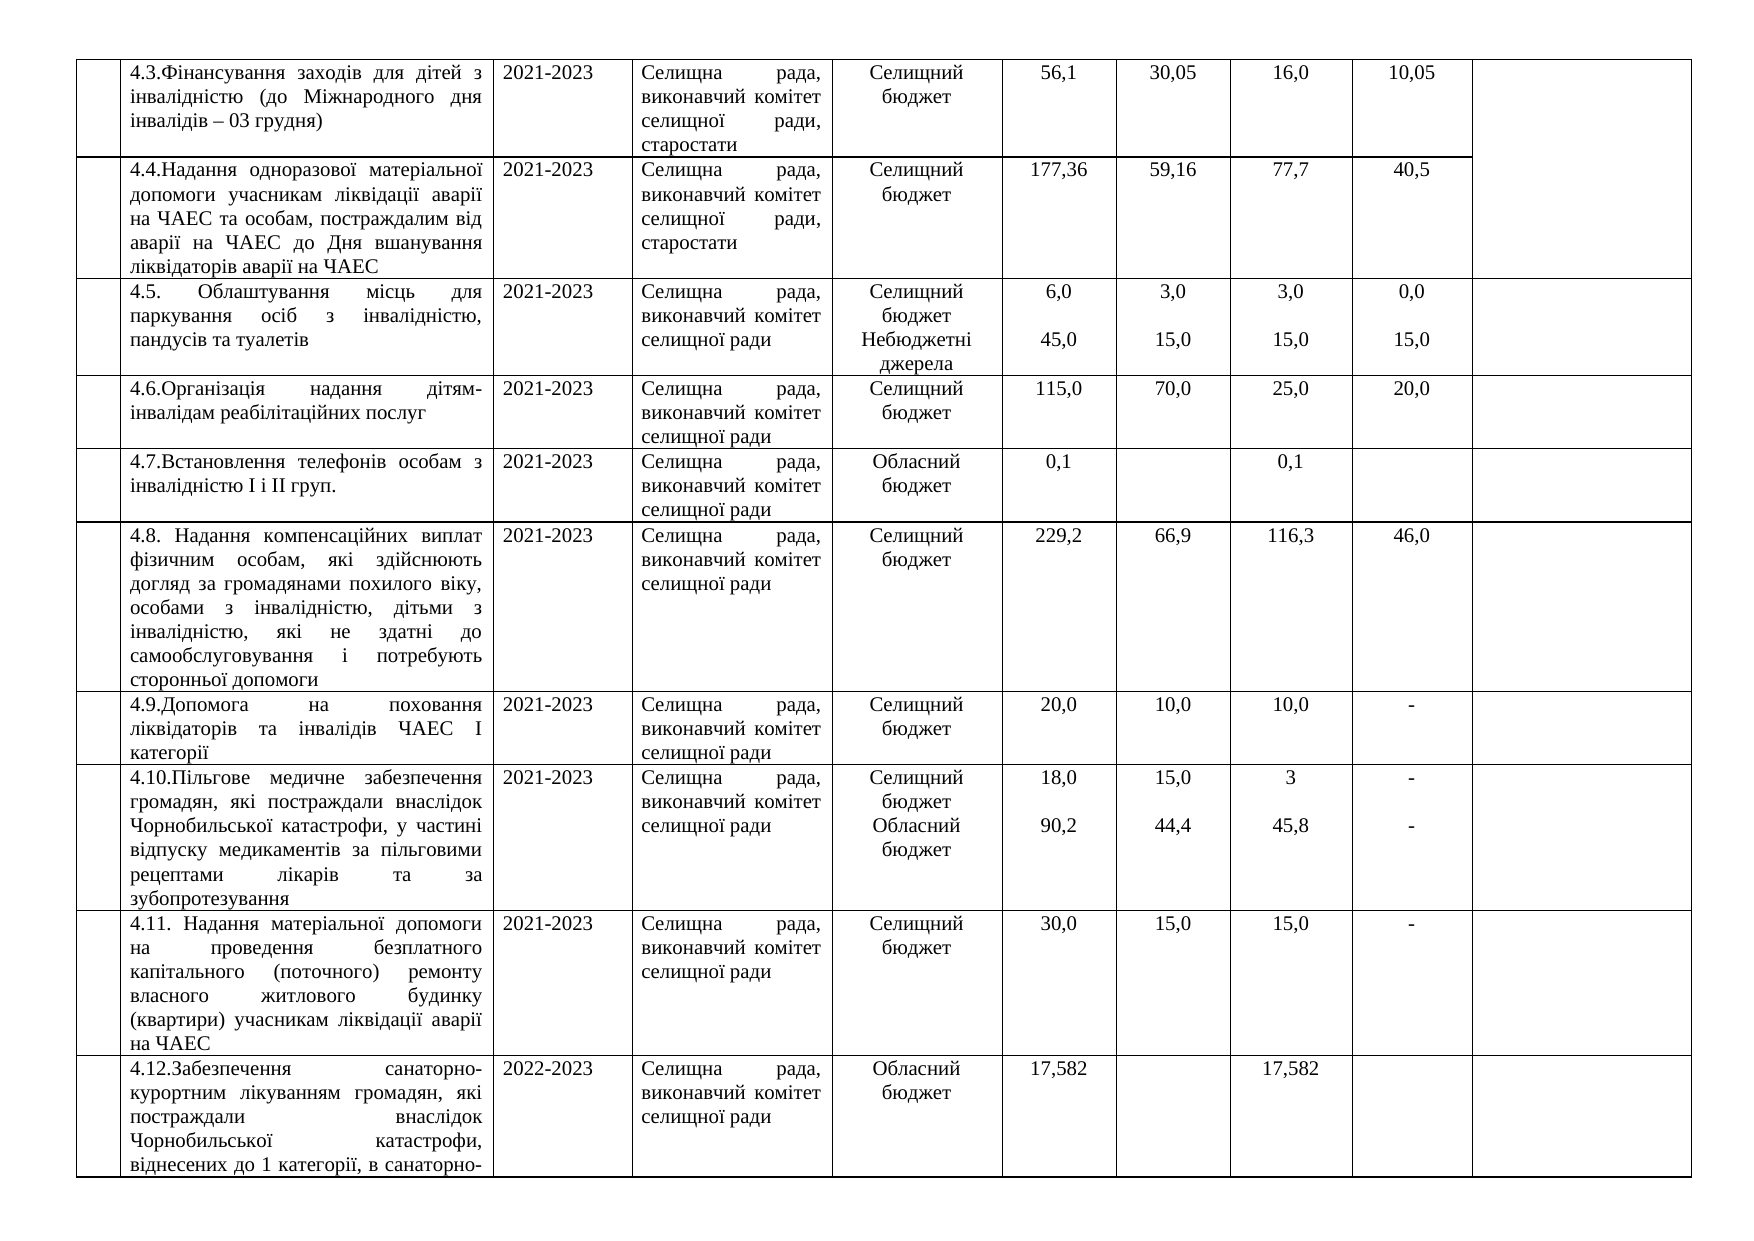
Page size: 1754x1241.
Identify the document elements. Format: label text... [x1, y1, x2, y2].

table_cell 56,1 [1003, 60, 1116, 156]
table_cell 2021-2023 [494, 523, 632, 691]
table_cell 17,582 [1003, 1056, 1116, 1176]
table_cell 229,2 [1003, 523, 1116, 691]
table_cell [1353, 449, 1472, 521]
table_cell 2021-2023 [494, 765, 632, 909]
table_cell 2021-2023 [494, 911, 632, 1055]
table_cell Селищний бюджет Небюджетні джерела [833, 279, 1002, 375]
table_cell - [1353, 692, 1472, 764]
table_cell 6,0 45,0 [1003, 279, 1116, 375]
table_cell 4.4.Надання одноразової матеріальної допомоги учасникам ліквідації аварії на ЧАЕС та особам, постраждалим від аварії на ЧАЕС до Дня вшанування ліквідаторів аварії на ЧАЕС [121, 158, 493, 278]
table_cell Селищна рада, виконавчий комітет селищної ради [633, 911, 832, 1055]
table_cell Селищний бюджет [833, 158, 1002, 278]
table_cell 116,3 [1231, 523, 1352, 691]
table_cell 59,16 [1117, 158, 1230, 278]
table_cell 15,0 44,4 [1117, 765, 1230, 909]
table_cell Селищна рада, виконавчий комітет селищної ради, старостати [633, 60, 832, 156]
table_cell 30,05 [1117, 60, 1230, 156]
table_cell Селищна рада, виконавчий комітет селищної ради [633, 765, 832, 909]
table_cell [77, 449, 120, 521]
table_cell 2021-2023 [494, 376, 632, 448]
table_cell 4.6.Організація надання дітям-інвалідам реабілітаційних послуг [121, 376, 493, 448]
table_cell Селищний бюджет Обласний бюджет [833, 765, 1002, 909]
table_cell 10,05 [1353, 60, 1472, 156]
table_cell 20,0 [1353, 376, 1472, 448]
table_cell 70,0 [1117, 376, 1230, 448]
table_cell 10,0 [1117, 692, 1230, 764]
table_cell 66,9 [1117, 523, 1230, 691]
table_cell - - [1353, 765, 1472, 909]
table_cell 2021-2023 [494, 279, 632, 375]
table_cell [1473, 449, 1691, 521]
table_cell Селищна рада, виконавчий комітет селищної ради [633, 376, 832, 448]
table_cell 4.8. Надання компенсаційних виплат фізичним особам, які здійснюють догляд за громадянами похилого віку, особами з інвалідністю, дітьми з інвалідністю, які не здатні до самообслуговування і потребують сторонньої допомоги [121, 523, 493, 691]
table_cell Селищна рада, виконавчий комітет селищної ради, старостати [633, 158, 832, 278]
table_cell [77, 523, 120, 691]
table_cell [77, 158, 120, 278]
table_cell 2022-2023 [494, 1056, 632, 1176]
table_cell 17,582 [1231, 1056, 1352, 1176]
table_cell 3,0 15,0 [1231, 279, 1352, 375]
table_cell 4.10.Пільгове медичне забезпечення громадян, які постраждали внаслідок Чорнобильської катастрофи, у частині відпуску медикаментів за пільговими рецептами лікарів та за зубопротезування [121, 765, 493, 909]
table_cell 40,5 [1353, 158, 1472, 278]
table_cell 4.9.Допомога на поховання ліквідаторів та інвалідів ЧАЕС І категорії [121, 692, 493, 764]
table_cell [77, 60, 120, 156]
table_cell [77, 376, 120, 448]
table_cell Обласний бюджет [833, 1056, 1002, 1176]
table_cell [1473, 523, 1691, 691]
table_cell 15,0 [1231, 911, 1352, 1055]
table_cell 18,0 90,2 [1003, 765, 1116, 909]
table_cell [633, 1056, 832, 1176]
table_cell [1353, 1056, 1472, 1176]
table_cell Селищний бюджет [833, 911, 1002, 1055]
table_cell 30,0 [1003, 911, 1116, 1055]
table_cell [77, 279, 120, 375]
table_cell 4.3.Фінансування заходів для дітей з інвалідністю (до Міжнародного дня інвалідів – 03 грудня) [121, 60, 493, 156]
table_cell [1117, 1056, 1230, 1176]
table_cell [1473, 1056, 1691, 1176]
table_cell 4.11. Надання матеріальної допомоги на проведення безплатного капітального (поточного) ремонту власного житлового будинку (квартири) учасникам ліквідації аварії на ЧАЕС [121, 911, 493, 1055]
table_cell 10,0 [1231, 692, 1352, 764]
table_cell [1473, 692, 1691, 764]
table_cell [1117, 449, 1230, 521]
table_cell 3,0 15,0 [1117, 279, 1230, 375]
table_cell 15,0 [1117, 911, 1230, 1055]
table_cell 77,7 [1231, 158, 1352, 278]
table_cell [77, 692, 120, 764]
table_cell 25,0 [1231, 376, 1352, 448]
table_cell [77, 911, 120, 1055]
table_cell 3 45,8 [1231, 765, 1352, 909]
table_cell [1473, 376, 1691, 448]
table_cell Селищна рада, виконавчий комітет селищної ради [633, 523, 832, 691]
table_cell 4.5. Облаштування місць для паркування осіб з інвалідністю, пандусів та туалетів [121, 279, 493, 375]
table_cell [1473, 765, 1691, 909]
table_cell 177,36 [1003, 158, 1116, 278]
table_cell 16,0 [1231, 60, 1352, 156]
table_cell 2021-2023 [494, 449, 632, 521]
table_cell 2021-2023 [494, 692, 632, 764]
table_cell [1473, 279, 1691, 375]
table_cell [121, 1056, 493, 1176]
table_cell [1473, 911, 1691, 1055]
table_cell 2021-2023 [494, 60, 632, 156]
table_cell [77, 1056, 120, 1176]
table_cell 115,0 [1003, 376, 1116, 448]
table_cell 46,0 [1353, 523, 1472, 691]
table_cell 0,1 [1231, 449, 1352, 521]
table_cell Селищний бюджет [833, 376, 1002, 448]
table_cell Селищна рада, виконавчий комітет селищної ради [633, 692, 832, 764]
table_cell Селищна рада, виконавчий комітет селищної ради [633, 449, 832, 521]
table_cell Селищний бюджет [833, 692, 1002, 764]
table_cell [77, 765, 120, 909]
table_cell Селищний бюджет [833, 523, 1002, 691]
table_cell - [1353, 911, 1472, 1055]
table_cell 0,0 15,0 [1353, 279, 1472, 375]
table_cell 0,1 [1003, 449, 1116, 521]
table_cell 20,0 [1003, 692, 1116, 764]
table_cell Селищний бюджет [833, 60, 1002, 156]
table_cell 4.7.Встановлення телефонів особам з інвалідністю І і ІІ груп. [121, 449, 493, 521]
table_cell 2021-2023 [494, 158, 632, 278]
table_cell Селищна рада, виконавчий комітет селищної ради [633, 279, 832, 375]
table_cell Обласний бюджет [833, 449, 1002, 521]
